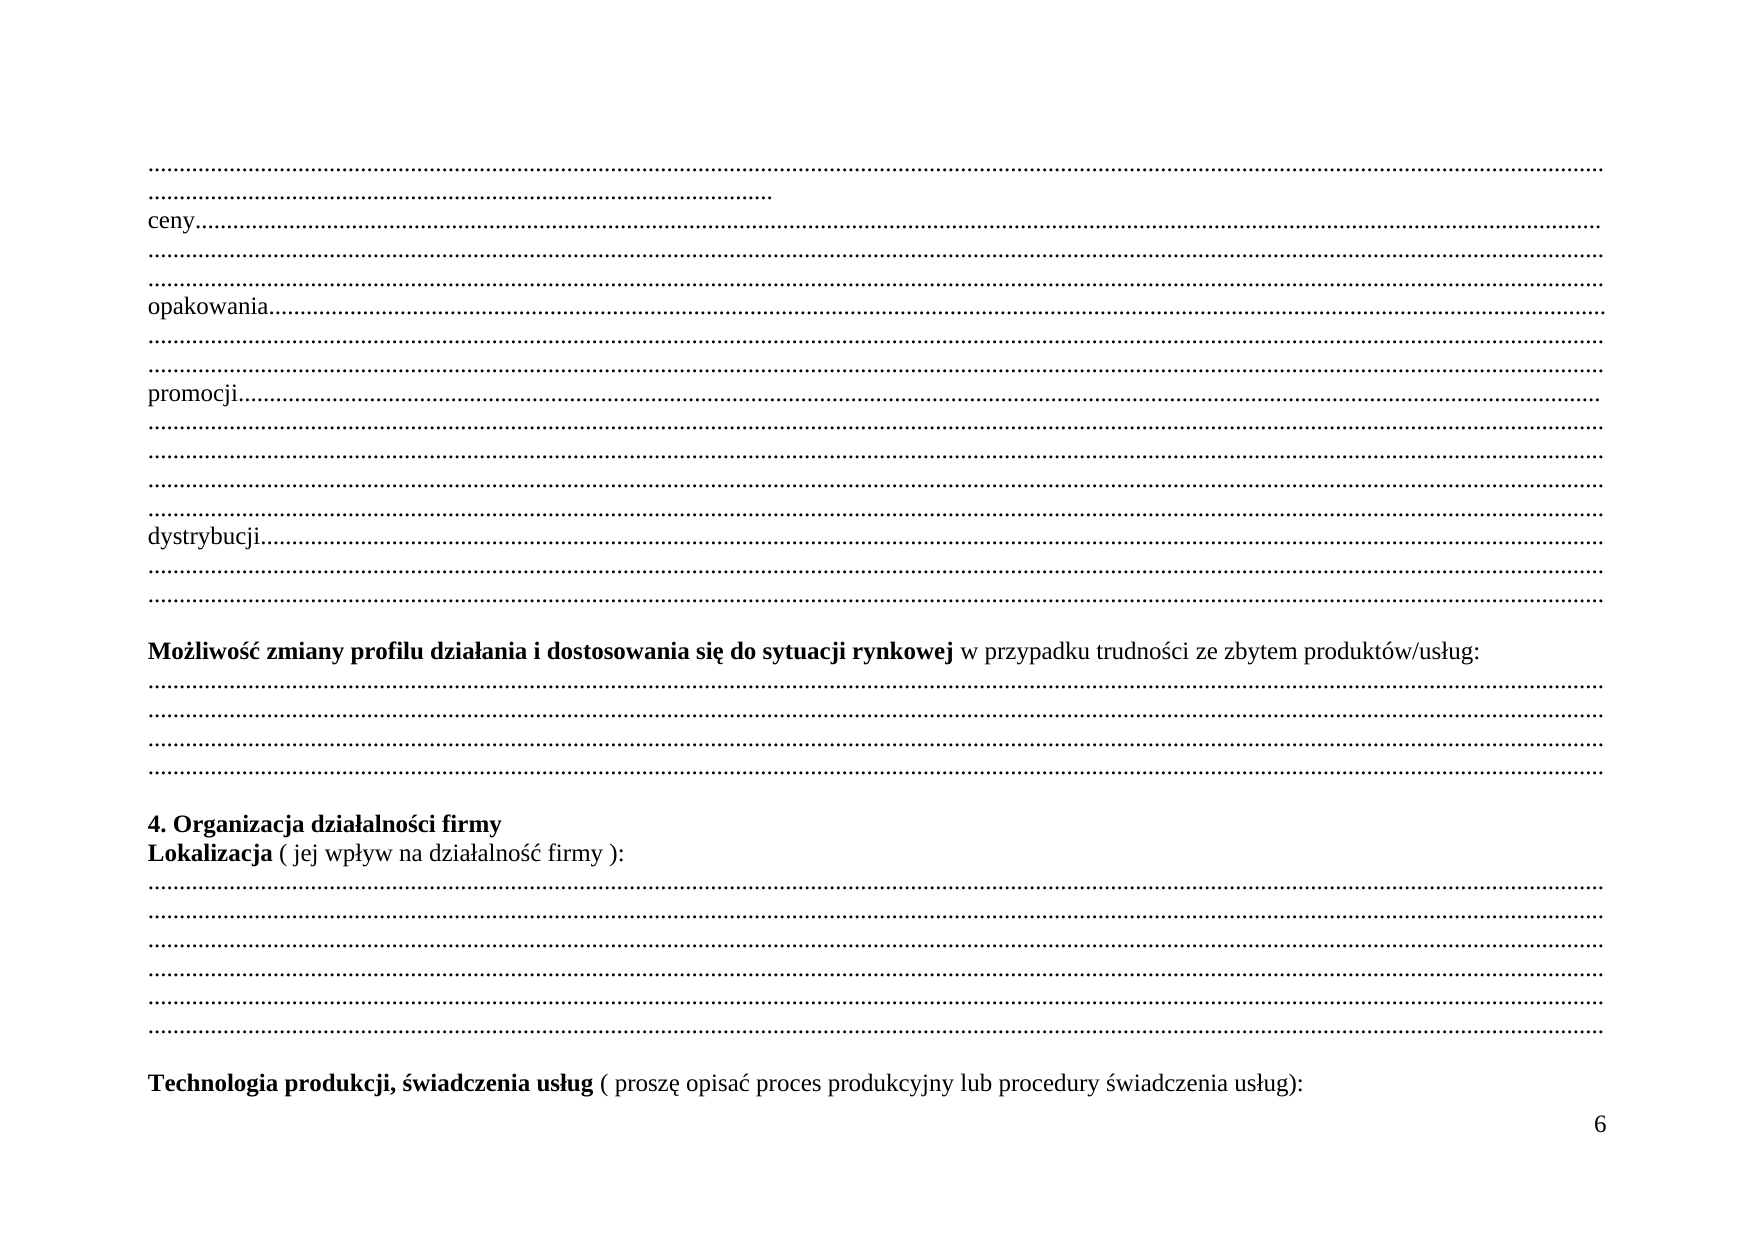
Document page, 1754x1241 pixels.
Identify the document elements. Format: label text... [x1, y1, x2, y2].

text .................................................................................................................................................................................................................................................................................................................................................................................................................................................................................................................................................................................................................................................................................................................................................................................................................................................................................................................................................................... [148, 665, 1606, 780]
text dystrybucji......................................................................................................................................................................................................................................................................................................................................................................................................................................................................................................................................................................................................................................................................................................... [148, 521, 1606, 608]
text opakowania........................................................................................................................................................................................................................................................................................................................................................................................................................................................................................................................................................................................................................................................................................................ [148, 291, 1606, 378]
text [148, 148, 1606, 205]
text ...................................................................................................................................................................................................................................................................................................................................................................................................................................................................................................................................................................................................................................................................................................................................................................................................................................................................................................................................................................................................................................................................................................................................................................................................................................................................................................................................................................................................................................................... [148, 866, 1606, 1039]
text Możliwość zmiany profilu działania i dostosowania się do sytuacji rynkowej w przypadku trudności ze zbytem produktów/usług: [148, 636, 1606, 665]
text Technologia produkcji, świadczenia usług ( proszę opisać proces produkcyjny lub procedury świadczenia usług): [148, 1068, 1606, 1096]
text promocji.............................................................................................................................................................................................................................................................................................................................................................................................................................................................................................................................................................................................................................................................................................................................................................................................................................................................................................................................................................................................................................................................................................................................................................................................. [148, 378, 1606, 521]
text Lokalizacja ( jej wpływ na działalność firmy ): [148, 838, 1606, 866]
text 4. Organizacja działalności firmy [148, 809, 1606, 838]
text ceny................................................................................................................................................................................................................................................................................................................................................................................................................................................................................................................................................................................................................................................................................................................... [148, 205, 1606, 291]
